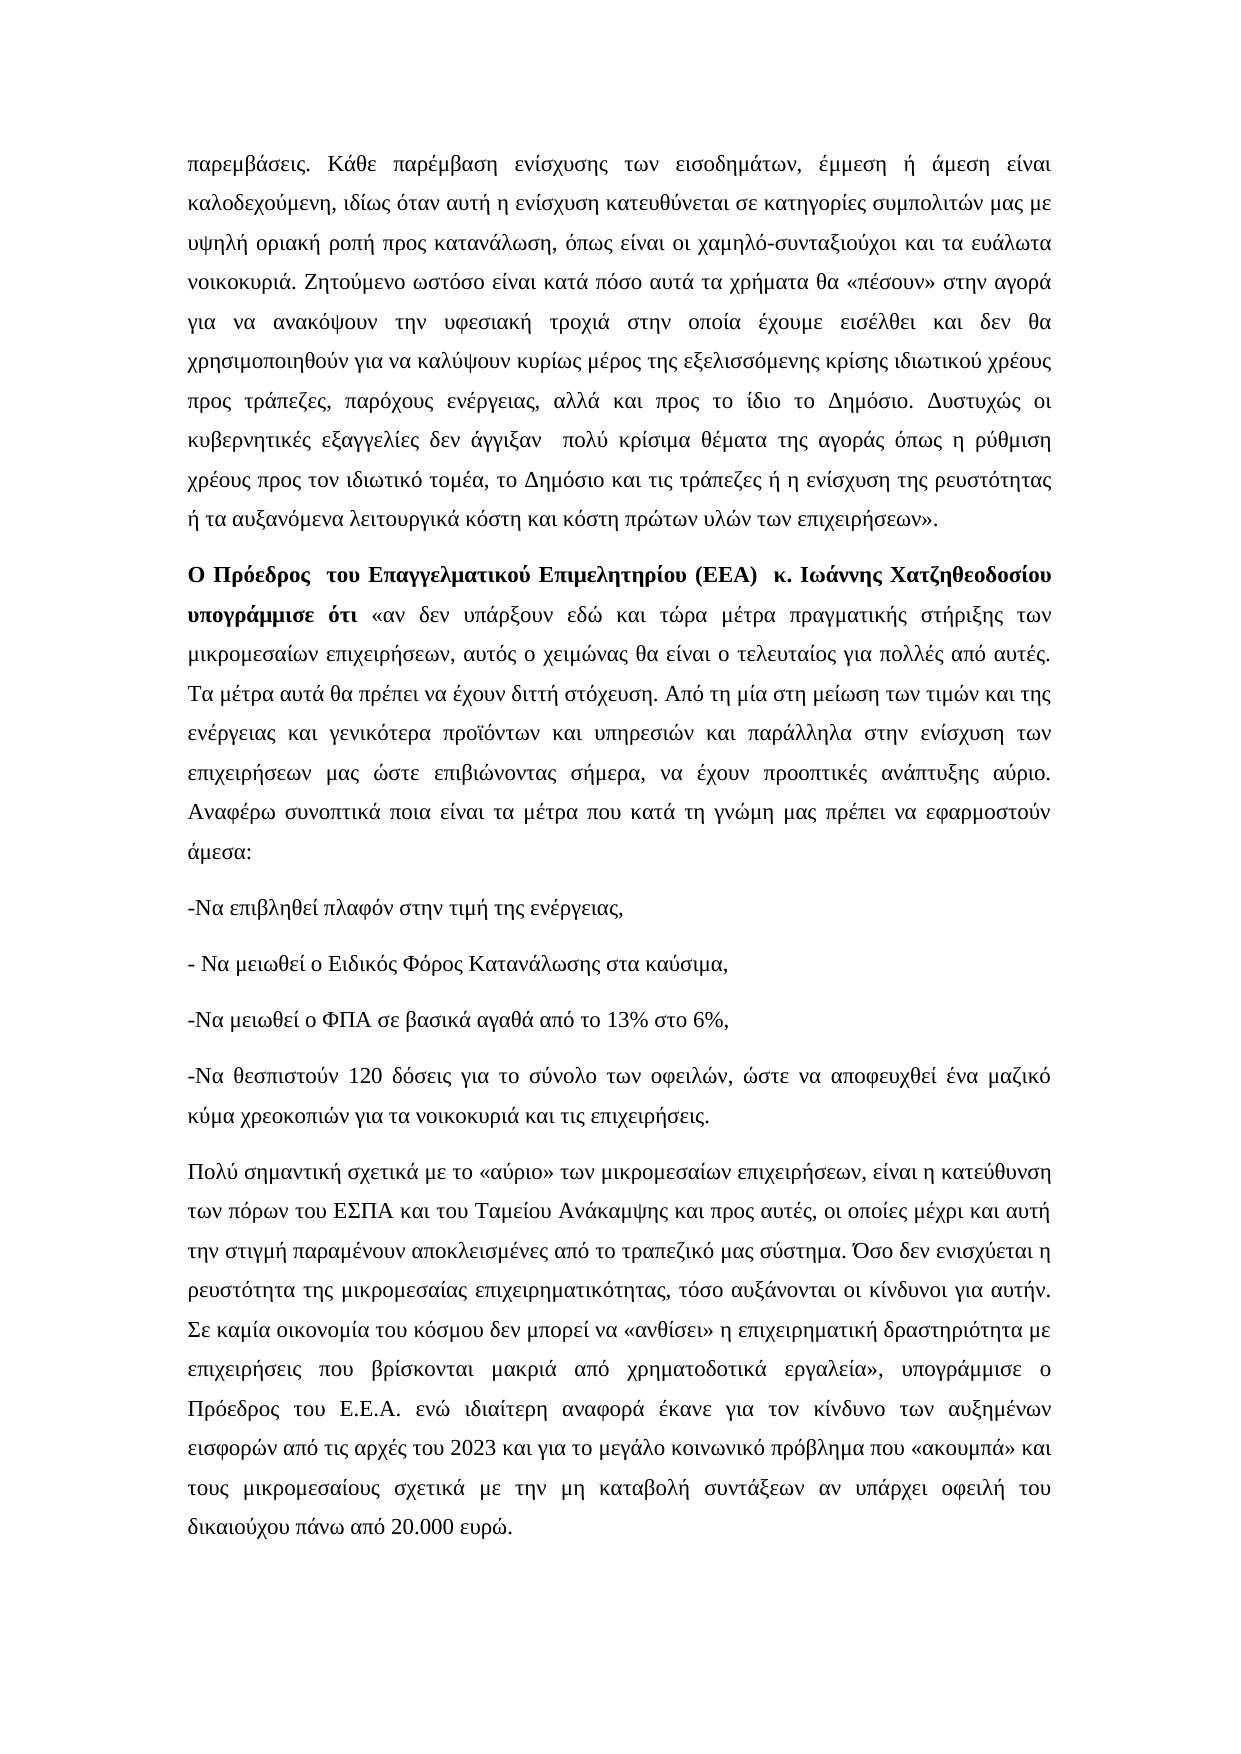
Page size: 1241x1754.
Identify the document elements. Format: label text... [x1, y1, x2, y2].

text - Να μειωθεί ο Ειδικός Φόρος Κατανάλωσης στα καύσιμα, [187, 950, 1053, 976]
text -Να μειωθεί ο ΦΠΑ σε βασικά αγαθά από το 13% στο 6%, [187, 1006, 1053, 1033]
text Ο Πρόεδρος του Επαγγελματικού Επιμελητηρίου (ΕΕΑ) κ. Ιωάννης Χατζηθεοδοσίου υπογράμμισε ότι «αν δεν υπάρξουν εδώ και τώρα μέτρα πραγματικής στήριξης των μικρομεσαίων επιχειρήσεων, αυτός ο χειμώνας θα είναι ο τελευταίος για πολλές από αυτές. Τα μέτρα αυτά θα πρέπει να έχουν διττή στόχευση. Από τη μία στη μείωση των τιμών και της ενέργειας και γενικότερα προϊόντων και υπηρεσιών και παράλληλα στην ενίσχυση των επιχειρήσεων μας ώστε επιβιώνοντας σήμερα, να έχουν προοπτικές ανάπτυξης αύριο. Αναφέρω συνοπτικά ποια είναι τα μέτρα που κατά τη γνώμη μας πρέπει να εφαρμοστούν άμεσα: [187, 561, 1053, 864]
text -Να θεσπιστούν 120 δόσεις για το σύνολο των οφειλών, ώστε να αποφευχθεί ένα μαζικό κύμα χρεοκοπιών για τα νοικοκυριά και τις επιχειρήσεις. [187, 1062, 1053, 1128]
text Πολύ σημαντική σχετικά με το «αύριο» των μικρομεσαίων επιχειρήσεων, είναι η κατεύθυνση των πόρων του ΕΣΠΑ και του Ταμείου Ανάκαμψης και προς αυτές, οι οποίες μέχρι και αυτή την στιγμή παραμένουν αποκλεισμένες από το τραπεζικό μας σύστημα. Όσο δεν ενισχύεται η ρευστότητα της μικρομεσαίας επιχειρηματικότητας, τόσο αυξάνονται οι κίνδυνοι για αυτήν. Σε καμία οικονομία του κόσμου δεν μπορεί να «ανθίσει» η επιχειρηματική δραστηριότητα με επιχειρήσεις που βρίσκονται μακριά από χρηματοδοτικά εργαλεία», υπογράμμισε ο Πρόεδρος του Ε.Ε.Α. ενώ ιδιαίτερη αναφορά έκανε για τον κίνδυνο των αυξημένων εισφορών από τις αρχές του 2023 και για το μεγάλο κοινωνικό πρόβλημα που «ακουμπά» και τους μικρομεσαίους σχετικά με την μη καταβολή συντάξεων αν υπάρχει οφειλή του δικαιούχου πάνω από 20.000 ευρώ. [187, 1158, 1053, 1540]
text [187, 150, 1053, 532]
text -Να επιβληθεί πλαφόν στην τιμή της ενέργειας, [187, 894, 1053, 920]
